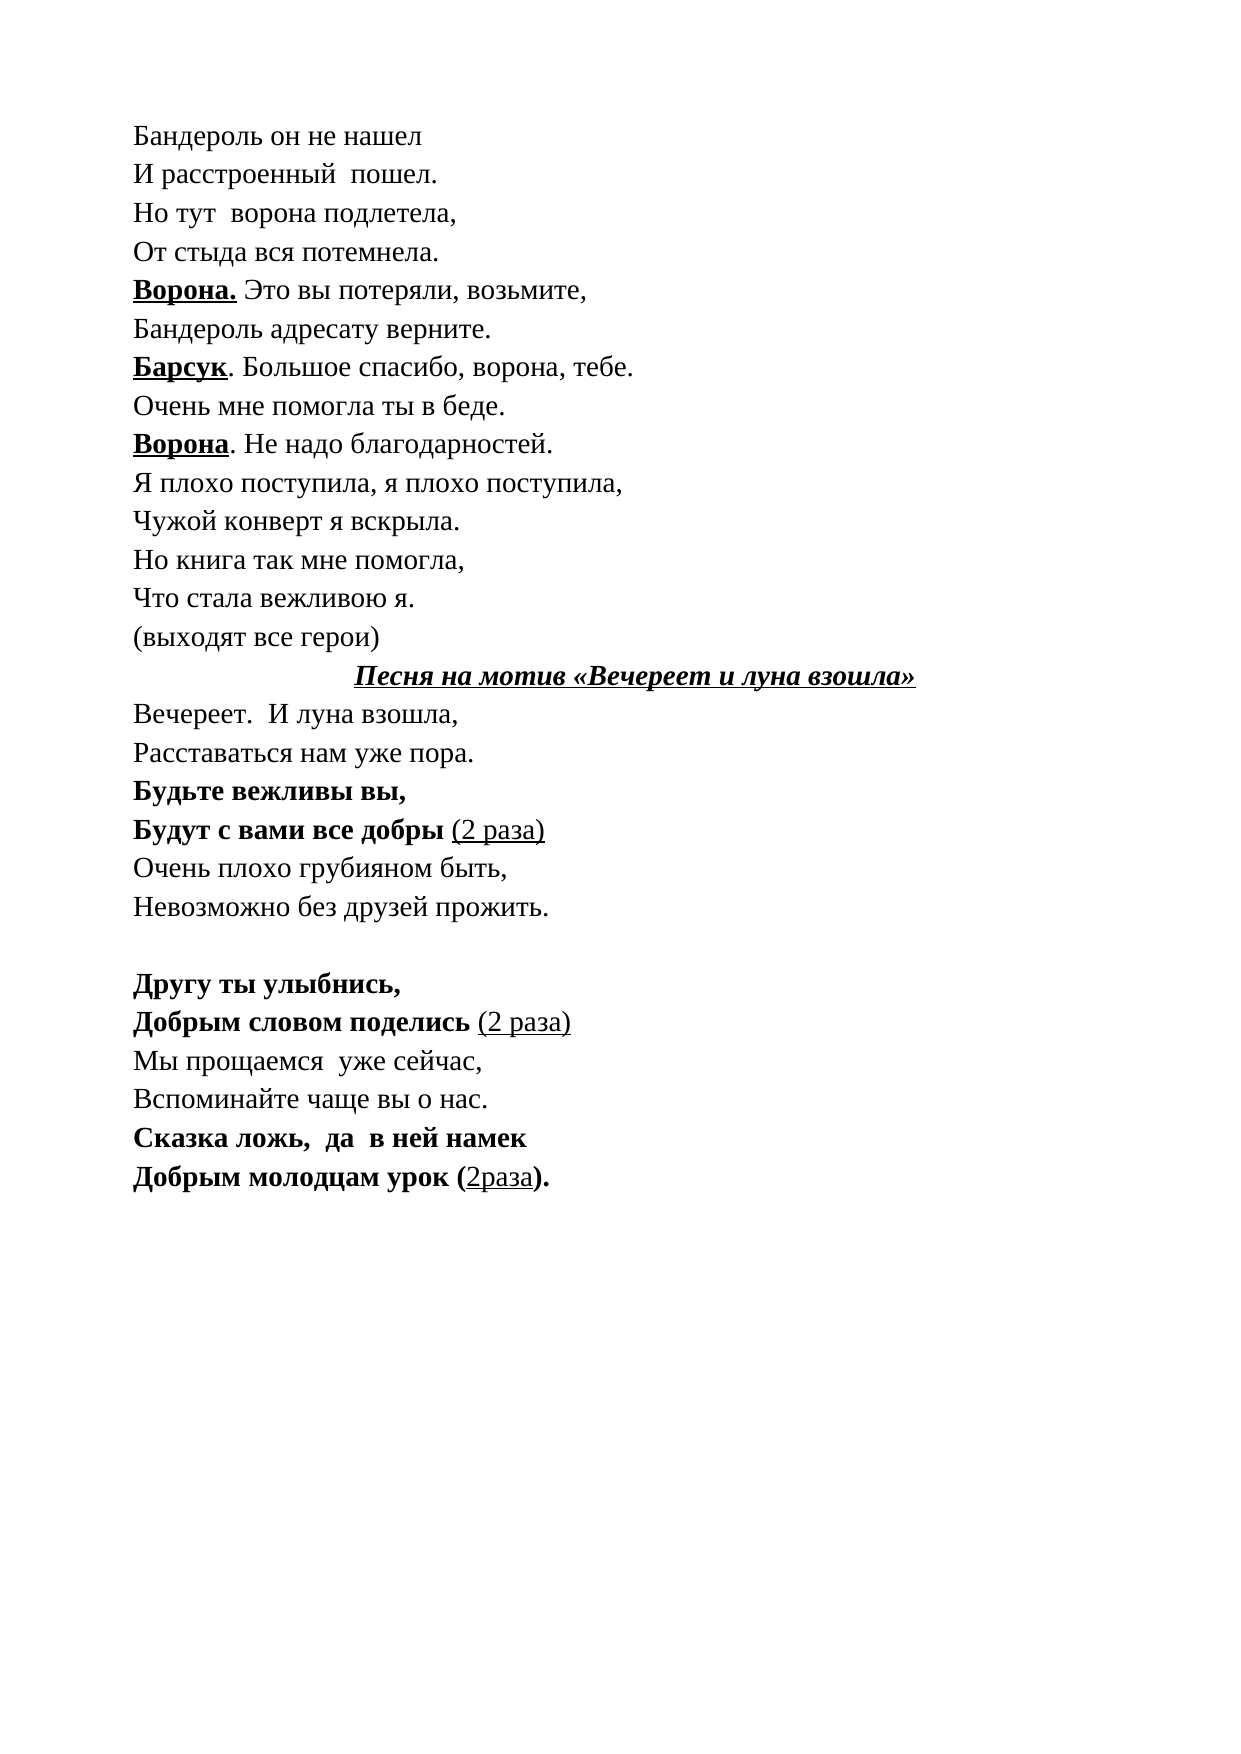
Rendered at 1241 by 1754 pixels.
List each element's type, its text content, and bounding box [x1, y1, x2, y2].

text Но тут ворона подлетела, [133, 195, 1137, 229]
text Добрым молодцам урок (2раза). [133, 1159, 1137, 1192]
text Барсук. Большое спасибо, ворона, тебе. [133, 349, 1137, 383]
text Чужой конверт я вскрыла. [133, 503, 1137, 537]
text И расстроенный пошел. [133, 157, 1137, 190]
text Бандероль он не нашел [133, 118, 1137, 152]
text Ворона. Не надо благодарностей. [133, 426, 1137, 460]
text Но книга так мне помогла, [133, 542, 1137, 576]
text Очень плохо грубияном быть, [133, 850, 1137, 884]
text Будут с вами все добры (2 раза) [133, 812, 1137, 845]
text (выходят все герои) [133, 619, 1137, 653]
text Будьте вежливы вы, [133, 773, 1137, 807]
text Ворона. Это вы потеряли, возьмите, [133, 272, 1137, 306]
text Другу ты улыбнись, [133, 966, 1137, 999]
text От стыда вся потемнела. [133, 234, 1137, 267]
text Вечереет. И луна взошла, [133, 696, 1137, 730]
text Добрым словом поделись (2 раза) [133, 1004, 1137, 1038]
text Невозможно без друзей прожить. [133, 889, 1137, 922]
text Песня на мотив «Вечереет и луна взошла» [133, 658, 1137, 691]
text Вспоминайте чаще вы о нас. [133, 1082, 1137, 1115]
text Расставаться нам уже пора. [133, 735, 1137, 768]
text Мы прощаемся уже сейчас, [133, 1043, 1137, 1077]
text Очень мне помогла ты в беде. [133, 388, 1137, 421]
text Что стала вежливою я. [133, 581, 1137, 614]
text Сказка ложь, да в ней намек [133, 1120, 1137, 1154]
text Бандероль адресату верните. [133, 311, 1137, 344]
text Я плохо поступила, я плохо поступила, [133, 465, 1137, 498]
